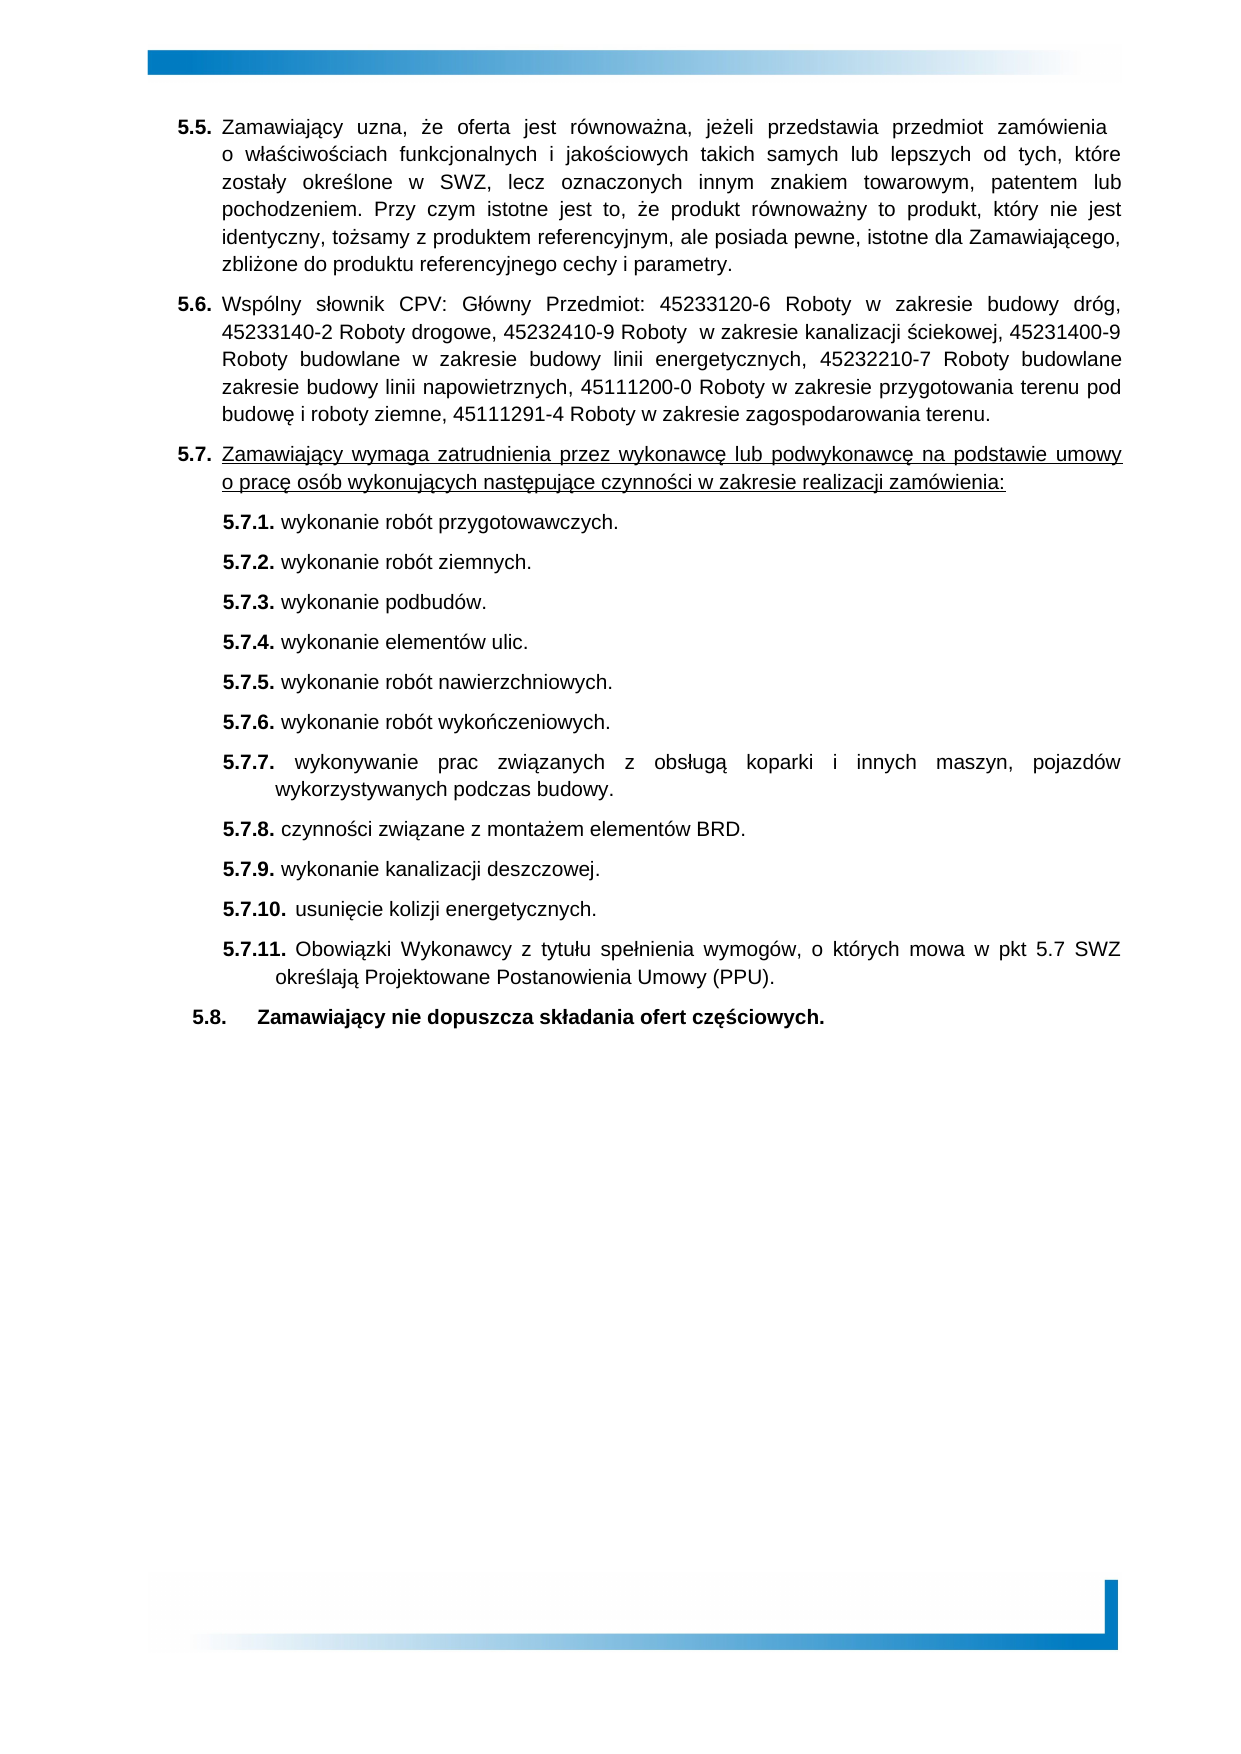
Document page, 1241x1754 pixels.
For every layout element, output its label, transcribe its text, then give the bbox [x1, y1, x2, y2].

list wykonanie kanalizacji deszczowej. [223, 857, 1122, 881]
list Zamawiający wymaga zatrudnienia przez wykonawcę lub podwykonawcę na podstawie umowy o pracę osób wykonujących następujące czynności w zakresie realizacji zamówienia: [177, 442, 1122, 493]
picture [147, 1572, 1123, 1653]
list wykonywanie prac związanych z obsługą koparki i innych maszyn, pojazdów wykorzystywanych podczas budowy. [223, 749, 1122, 801]
picture [147, 44, 1123, 83]
list wykonanie podbudów. [223, 589, 1122, 613]
list Obowiązki Wykonawcy z tytułu spełnienia wymogów, o których mowa w pkt 5.7 SWZ określają Projektowane Postanowienia Umowy (PPU). [223, 937, 1122, 988]
list wykonanie robót przygotowawczych. [223, 509, 1122, 533]
list Wspólny słownik CPV: Główny Przedmiot: 45233120-6 Roboty w zakresie budowy dróg, 45233140-2 Roboty drogowe, 45232410-9 Roboty w zakresie kanalizacji ściekowej, 45231400-9 Roboty budowlane w zakresie budowy linii energetycznych, 45232210-7 Roboty budowlane zakresie budowy linii napowietrznych, 45111200-0 Roboty w zakresie przygotowania terenu pod budowę i roboty ziemne, 45111291-4 Roboty w zakresie zagospodarowania terenu. [177, 292, 1122, 426]
list czynności związane z montażem elementów BRD. [223, 817, 1122, 841]
list wykonanie robót ziemnych. [223, 549, 1122, 573]
list wykonanie robót nawierzchniowych. [223, 669, 1122, 693]
list usunięcie kolizji energetycznych. [223, 897, 1122, 921]
list wykonanie elementów ulic. [223, 629, 1122, 653]
list Zamawiający uzna, że oferta jest równoważna, jeżeli przedstawia przedmiot zamówienia o właściwościach funkcjonalnych i jakościowych takich samych lub lepszych od tych, które zostały określone w SWZ, lecz oznaczonych innym znakiem towarowym, patentem lub pochodzeniem. Przy czym istotne jest to, że produkt równoważny to produkt, który nie jest identyczny, tożsamy z produktem referencyjnym, ale posiada pewne, istotne dla Zamawiającego, zbliżone do produktu referencyjnego cechy i parametry. [177, 114, 1122, 276]
list Zamawiający nie dopuszcza składania ofert częściowych. [192, 1004, 1122, 1028]
list wykonanie robót wykończeniowych. [223, 709, 1122, 733]
